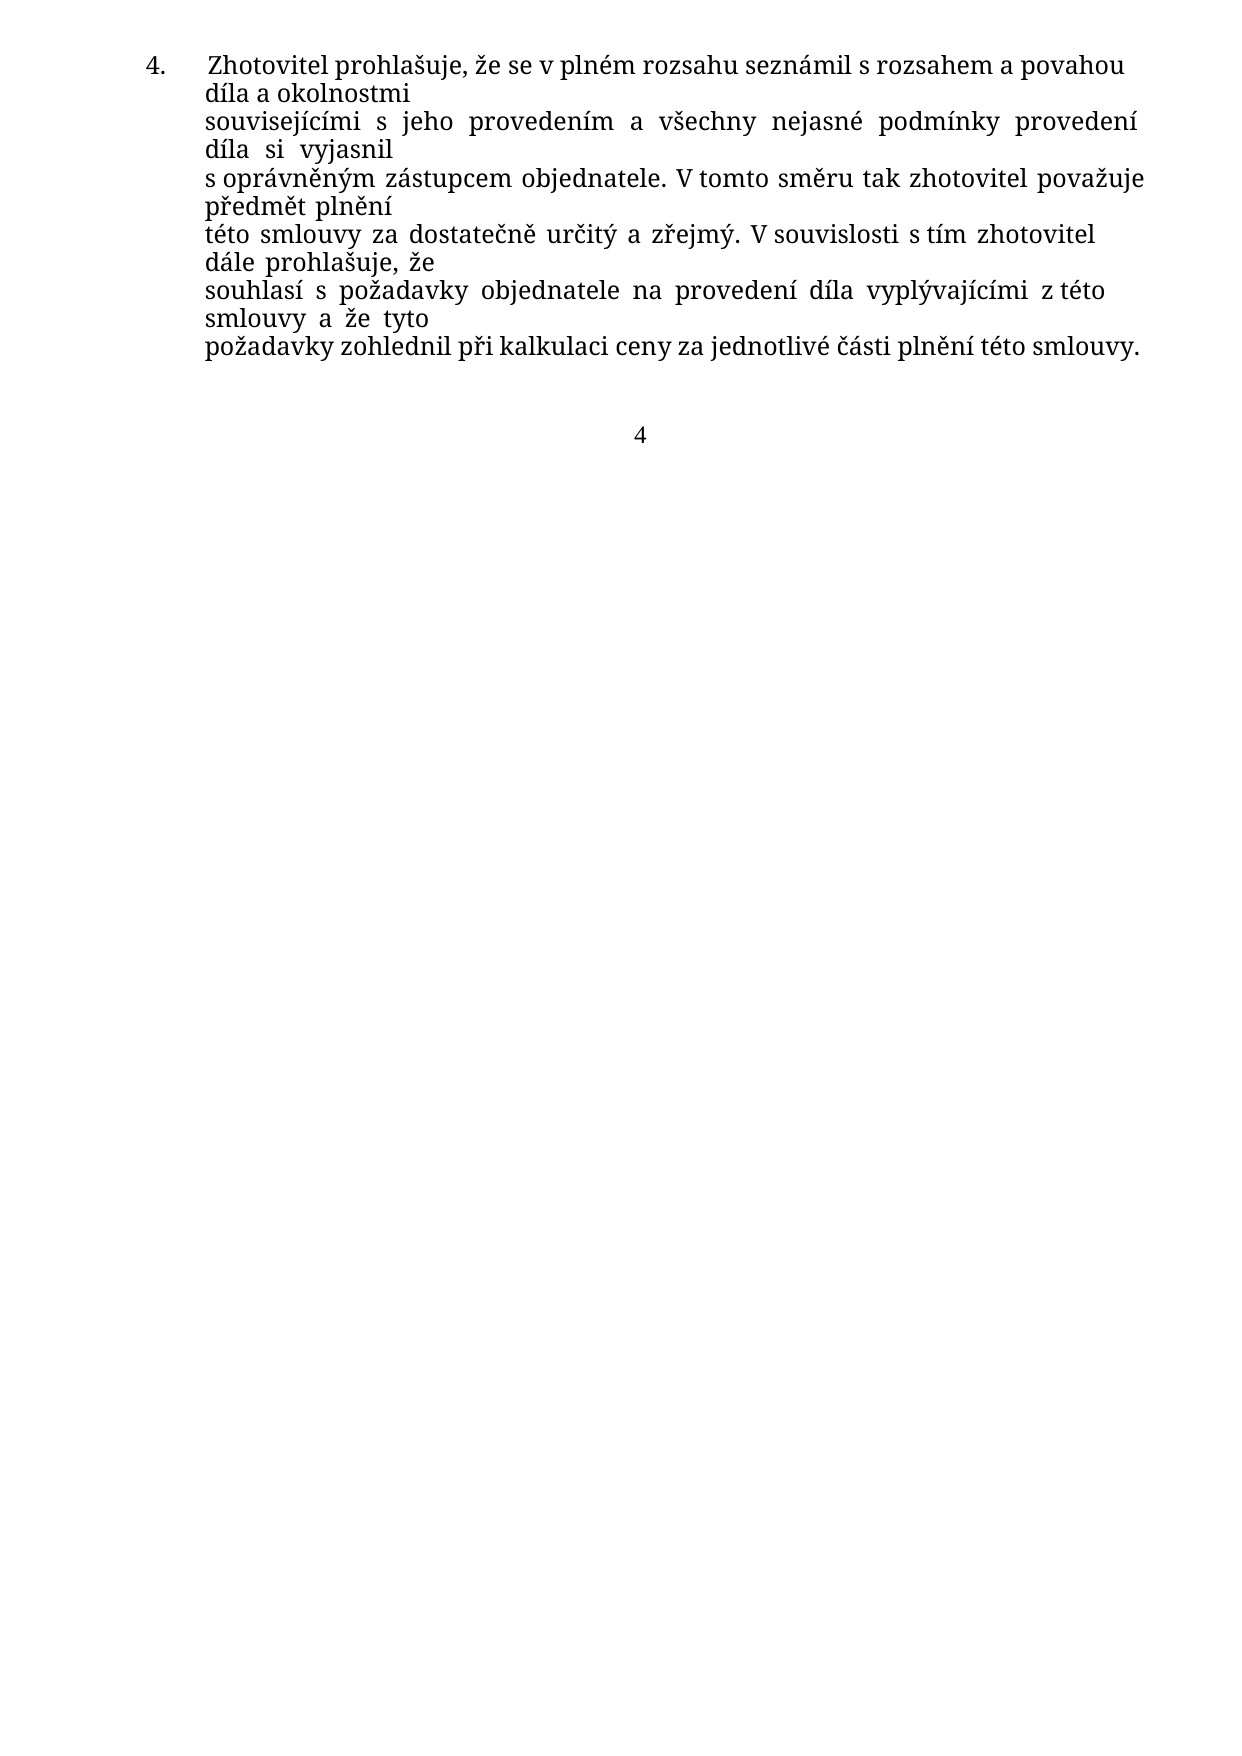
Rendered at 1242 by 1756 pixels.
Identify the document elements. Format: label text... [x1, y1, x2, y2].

text 4 [634, 420, 1189, 448]
text 4.Zhotovitel prohlašuje, žese vplném rozsahu seznámil srozsahem a povahou díla aokolnostmi souvisejícími s jeho provedením a všechny nejasné podmínky provedení díla si vyjasnil soprávněným zástupcem objednatele.Vtomto směru tak zhotovitel považuje předmět plnění této smlouvy za dostatečně určitý a zřejmý.Vsouvislosti stím zhotovitel dále prohlašuje, že souhlasí s požadavky objednatele na provedení díla vyplývajícími ztéto smlouvy a že tyto požadavky zohlednil při kalkulaci cenyza jednotlivé části plnění této smlouvy. [146, 52, 1146, 361]
